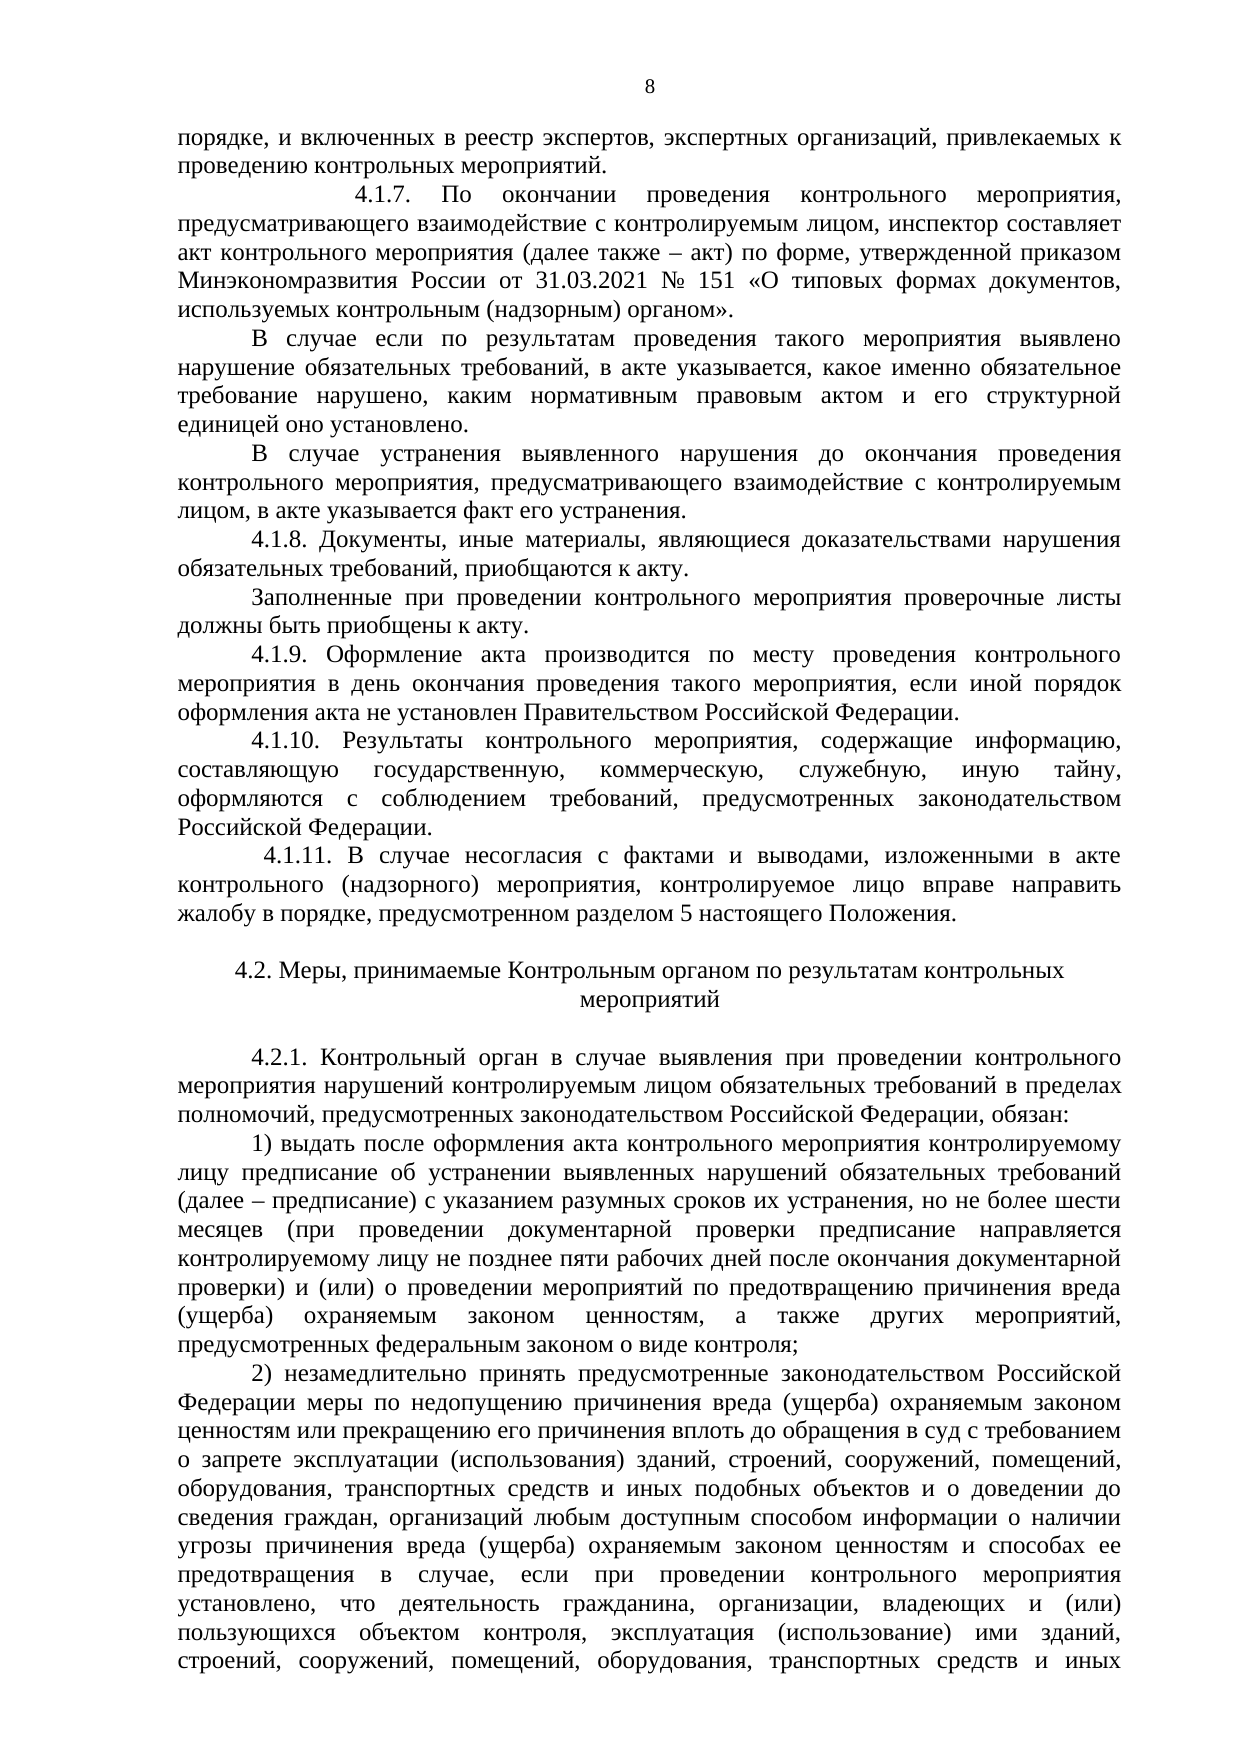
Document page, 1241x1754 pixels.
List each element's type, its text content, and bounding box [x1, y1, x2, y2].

text 4.2.1. Контрольный орган в случае выявления при проведении контрольного мероприятия нарушений контролируемым лицом обязательных требований в пределах полномочий, предусмотренных законодательством Российской Федерации, обязан: [177, 1042, 1122, 1128]
list В случае если по результатам проведения такого мероприятия выявлено нарушение обязательных требований, в акте указывается, какое именно обязательное требование нарушено, каким нормативным правовым актом и его структурной единицей оно установлено. [177, 323, 1122, 438]
text Заполненные при проведении контрольного мероприятия проверочные листы должны быть приобщены к акту. [177, 582, 1122, 639]
list В случае устранения выявленного нарушения до окончания проведения контрольного мероприятия, предусматривающего взаимодействие с контролируемым лицом, в акте указывается факт его устранения. [177, 438, 1122, 524]
text 1) выдать после оформления акта контрольного мероприятия контролируемому лицу предписание об устранении выявленных нарушений обязательных требований (далее – предписание) с указанием разумных сроков их устранения, но не более шести месяцев (при проведении документарной проверки предписание направляется контролируемому лицу не позднее пяти рабочих дней после окончания документарной проверки) и (или) о проведении мероприятий по предотвращению причинения вреда (ущерба) охраняемым законом ценностям, а также других мероприятий, предусмотренных федеральным законом о виде контроля; [177, 1128, 1122, 1358]
text 4.1.8. Документы, иные материалы, являющиеся доказательствами нарушения обязательных требований, приобщаются к акту. [177, 524, 1122, 582]
text 4.1.10. Результаты контрольного мероприятия, содержащие информацию, составляющую государственную, коммерческую, служебную, иную тайну, оформляются с соблюдением требований, предусмотренных законодательством Российской Федерации. [177, 726, 1122, 841]
text 4.1.9. Оформление акта производится по месту проведения контрольного мероприятия в день окончания проведения такого мероприятия, если иной порядок оформления акта не установлен Правительством Российской Федерации. [177, 639, 1122, 726]
text 4.2. Меры, принимаемые Контрольным органом по результатам контрольных мероприятий [177, 956, 1122, 1013]
text 4.1.11. В случае несогласия с фактами и выводами, изложенными в акте контрольного (надзорного) мероприятия, контролируемое лицо вправе направить жалобу в порядке, предусмотренном разделом 5 настоящего Положения. [177, 841, 1122, 927]
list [177, 122, 1122, 179]
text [177, 1358, 1122, 1674]
text 4.1.7. По окончании проведения контрольного мероприятия, предусматривающего взаимодействие с контролируемым лицом, инспектор составляет акт контрольного мероприятия (далее также – акт) по форме, утвержденной приказом Минэкономразвития России от 31.03.2021 № 151 «О типовых формах документов, используемых контрольным (надзорным) органом». [177, 179, 1122, 323]
